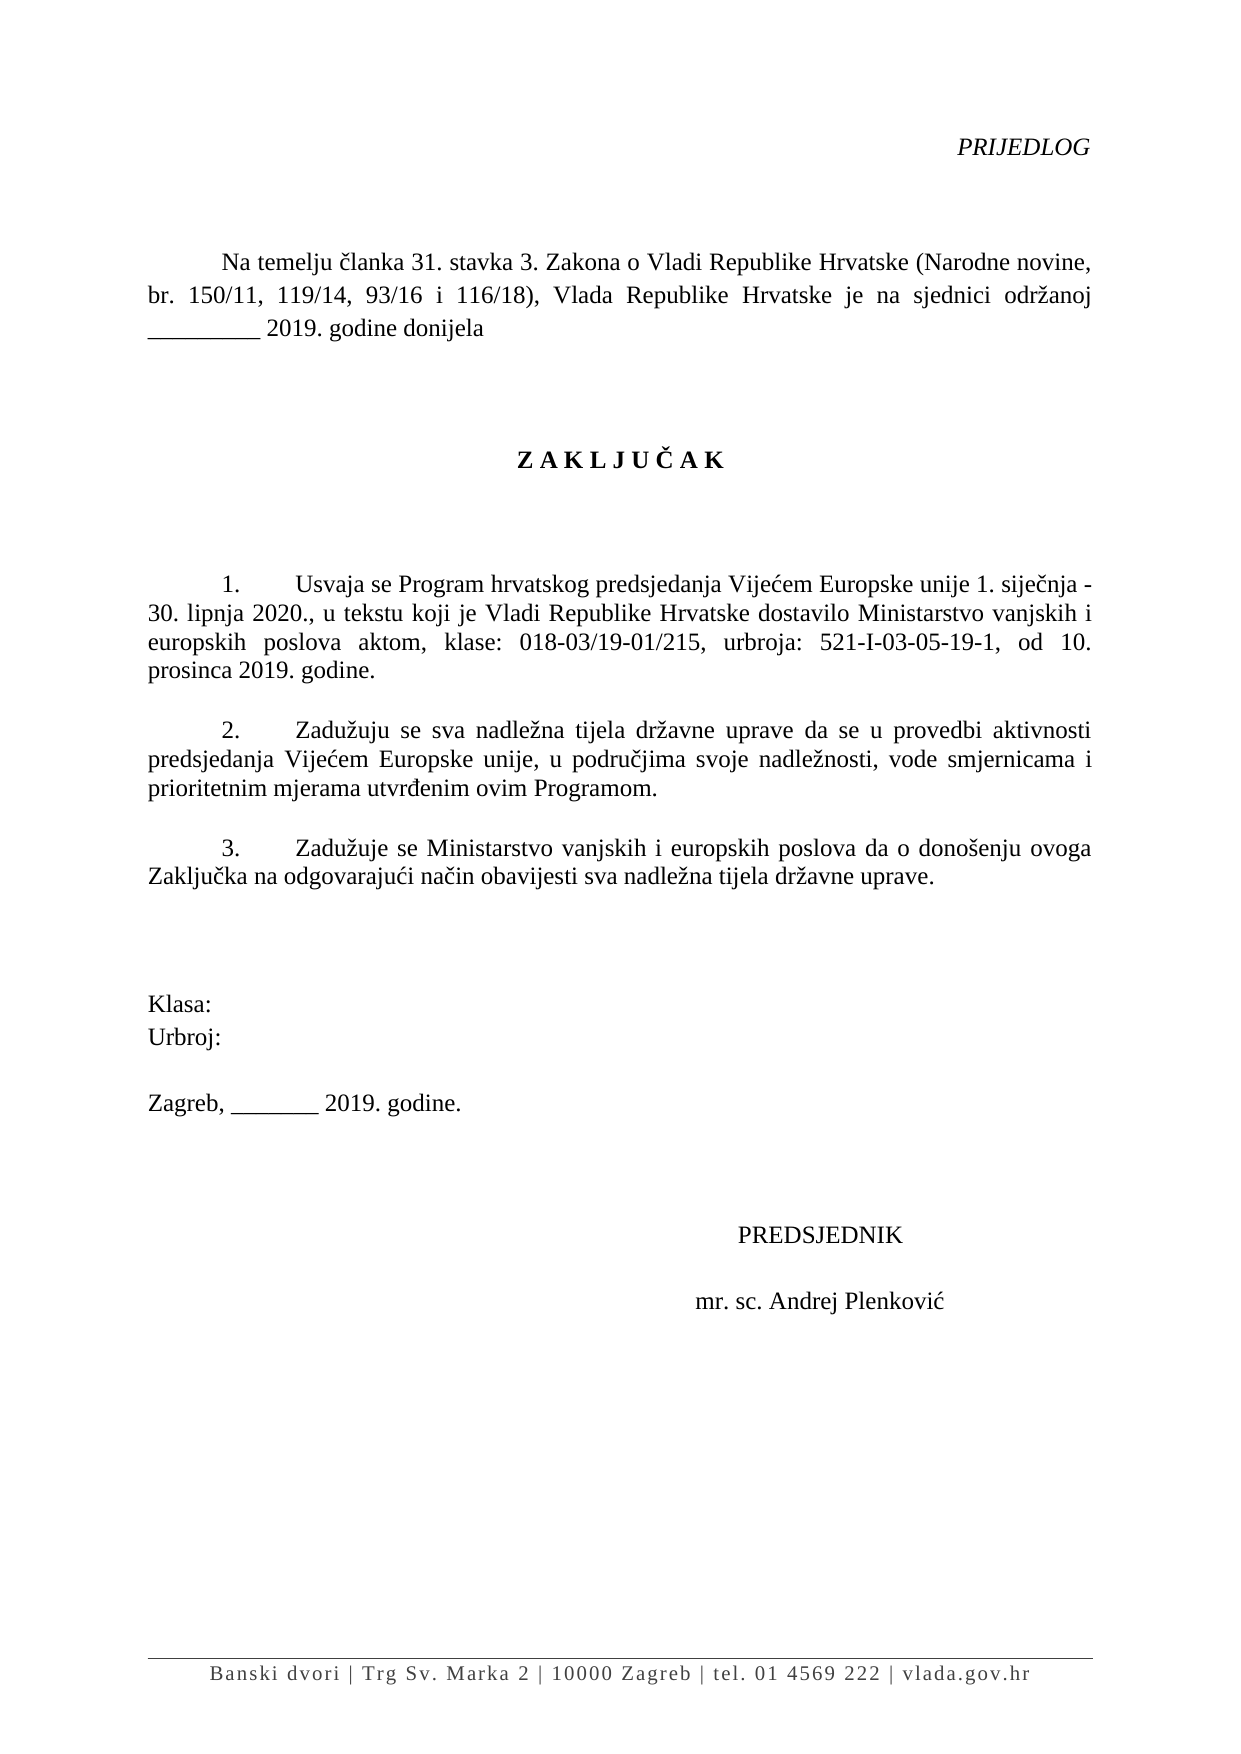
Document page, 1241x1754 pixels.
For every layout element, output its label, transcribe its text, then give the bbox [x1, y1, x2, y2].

text mr. sc. Andrej Plenković [590, 1286, 1093, 1315]
text PRIJEDLOG [148, 132, 1093, 161]
text Z A K L J U Č A K [148, 445, 1093, 474]
text Urbroj: [148, 1022, 1093, 1051]
text Na temelju članka 31. stavka 3. Zakona o Vladi Republike Hrvatske (Narodne novine, br. 150/11, 119/14, 93/16 i 116/18), Vlada Republike Hrvatske je na sjednici održanoj _________ 2019. godine donijela [148, 247, 1093, 342]
text Zagreb, _______ 2019. godine. [148, 1088, 1093, 1117]
list Zadužuju se sva nadležna tijela državne uprave da se u provedbi aktivnosti predsjedanja Vijećem Europske unije, u područjima svoje nadležnosti, vode smjernicama i prioritetnim mjerama utvrđenim ovim Programom. [148, 715, 1093, 802]
list Zadužuje se Ministarstvo vanjskih i europskih poslova da o donošenju ovoga Zaključka na odgovarajući način obavijesti sva nadležna tijela državne uprave. [148, 833, 1093, 890]
text PREDSJEDNIK [148, 1220, 1093, 1249]
text Klasa: [148, 989, 1093, 1018]
list Usvaja se Program hrvatskog predsjedanja Vijećem Europske unije 1. siječnja - 30. lipnja 2020., u tekstu koji je Vladi Republike Hrvatske dostavilo Ministarstvo vanjskih i europskih poslova aktom, klase: 018-03/19-01/215, urbroja: 521-I-03-05-19-1, od 10. prosinca 2019. godine. [148, 569, 1093, 684]
